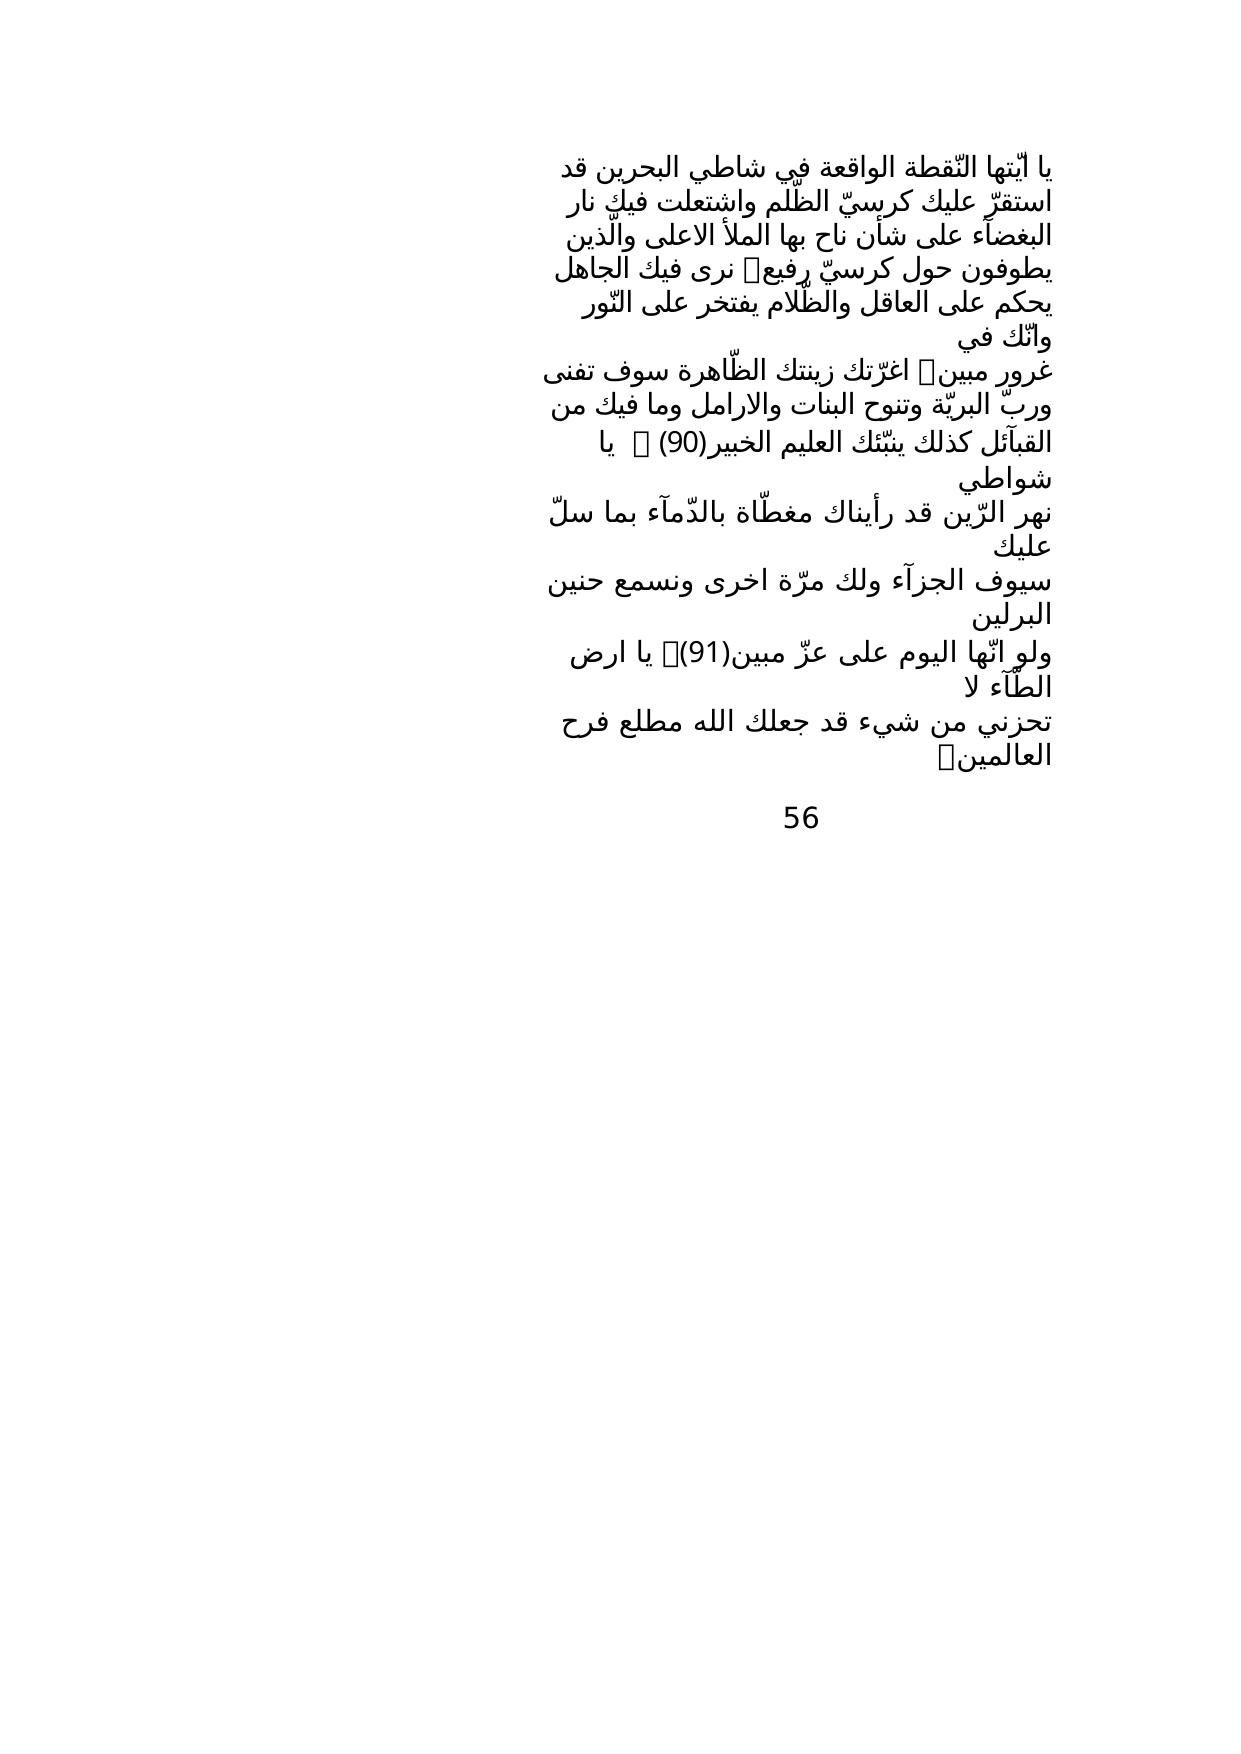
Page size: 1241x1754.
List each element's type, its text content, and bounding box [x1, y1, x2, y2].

text يا ايّتها النّقطة الواقعة في شاطي البحرين قد استقرّ عليك كرسيّ الظّلم واشتعلت فيك نار البغضآء على شأن ناح بها الملأ الاعلى والّذين يطوفون حول كرسيّ رفيع نرى فيك الجاهل يحكم على العاقل والظّلام يفتخر على النّور وانّك في غرور مبين اغرّتك زينتك الظّاهرة سوف تفنى وربّ البريّة وتنوح البنات والارامل وما فيك من القبآئل كذلك ينبّئك العليم الخبير (90) يا شواطي نهر الرّين قد رأيناك مغطّاة بالدّمآء بما سلّ عليك سيوف الجزآء ولك مرّة اخرى ونسمع حنين البرلين ولو انّها اليوم على عزّ مبين(91) يا ارض الطّآء لا تحزني من شيء قد جعلك الله مطلع فرح العالمين [525, 150, 1053, 801]
text 56 [550, 801, 1053, 835]
